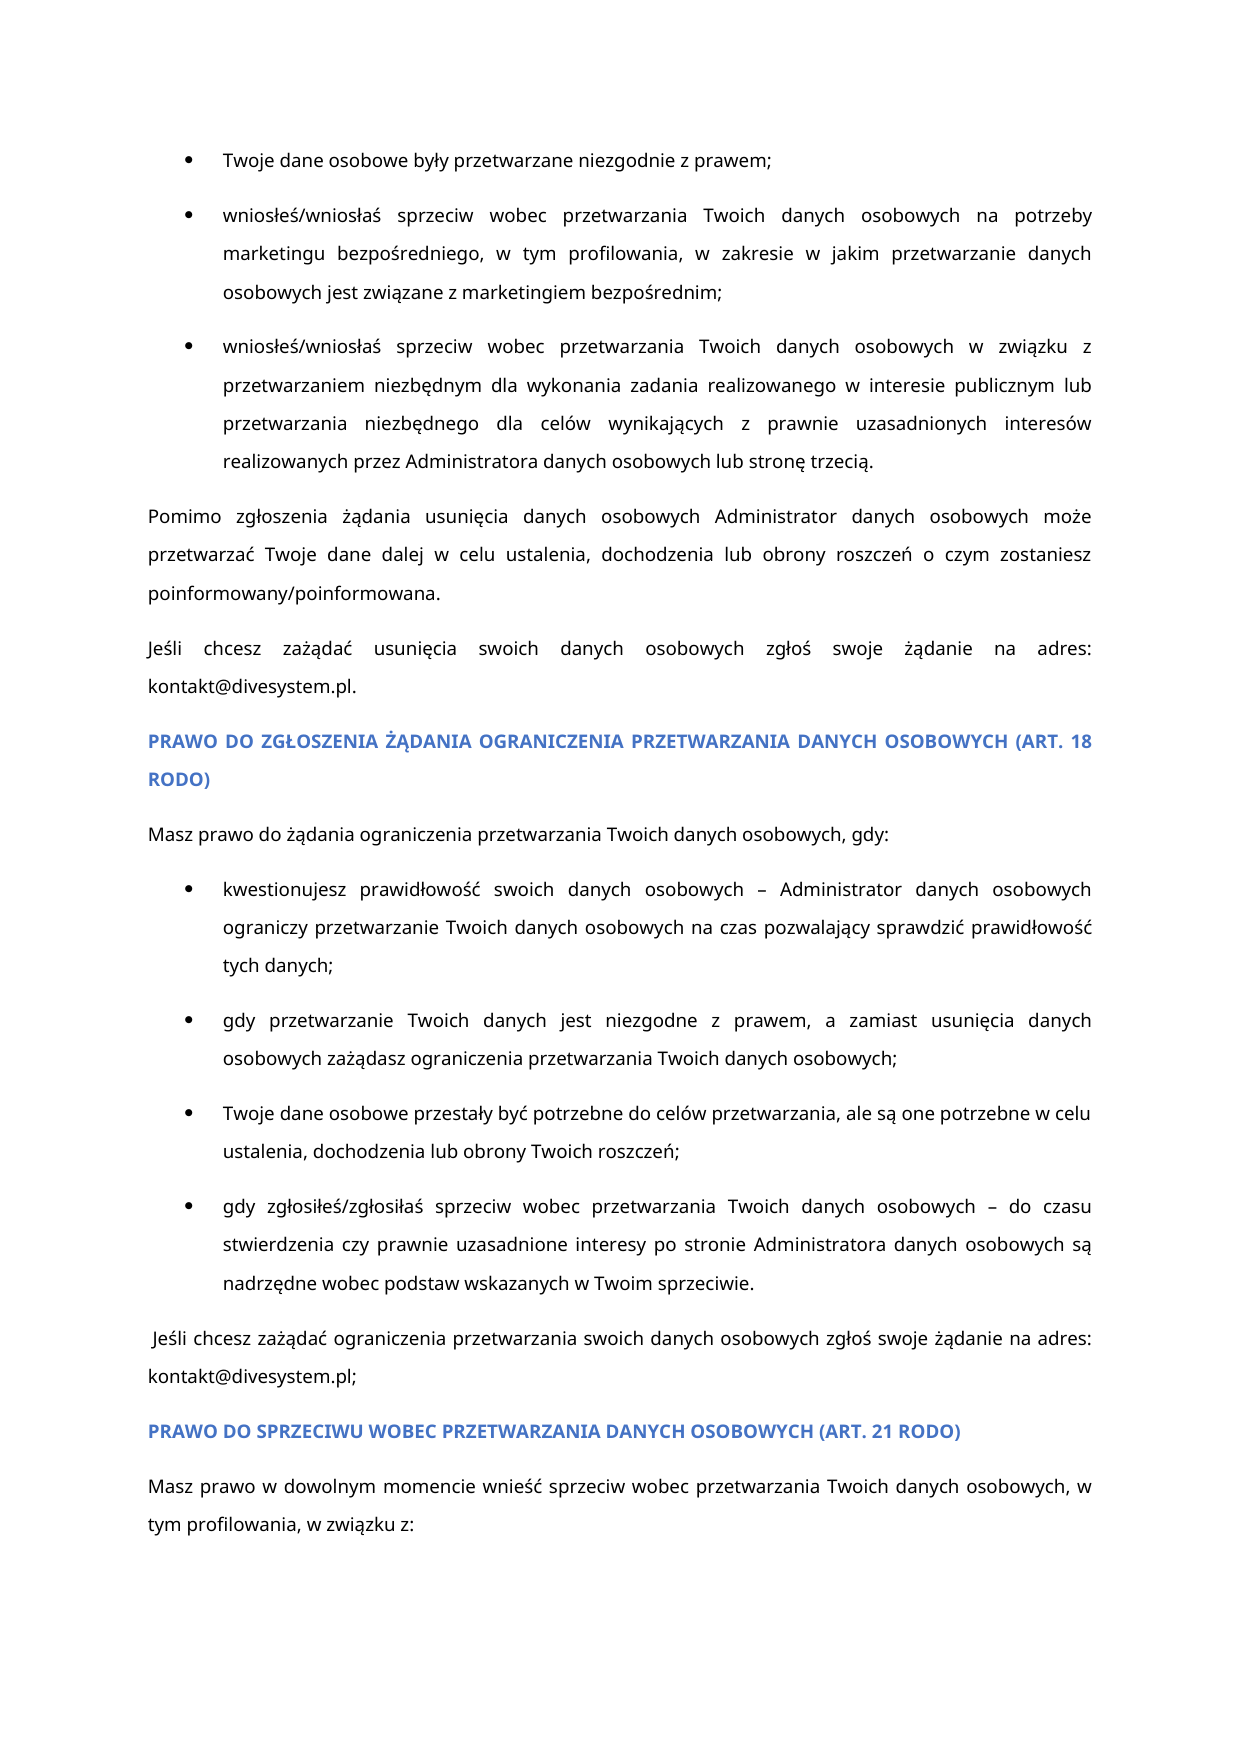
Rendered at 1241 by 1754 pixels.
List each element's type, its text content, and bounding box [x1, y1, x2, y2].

list gdy przetwarzanie Twoich danych jest niezgodne z prawem, a zamiast usunięcia danych osobowych zażądasz ograniczenia przetwarzania Twoich danych osobowych; [185, 1007, 1093, 1071]
text Jeśli chcesz zażądać usunięcia swoich danych osobowych zgłoś swoje żądanie na adres: kontakt@divesystem.pl. [148, 635, 1093, 698]
list gdy zgłosiłeś/zgłosiłaś sprzeciw wobec przetwarzania Twoich danych osobowych – do czasu stwierdzenia czy prawnie uzasadnione interesy po stronie Administratora danych osobowych są nadrzędne wobec podstaw wskazanych w Twoim sprzeciwie. [185, 1193, 1093, 1296]
text PRAWO DO SPRZECIWU WOBEC PRZETWARZANIA DANYCH OSOBOWYCH (ART. 21 RODO) [148, 1418, 1093, 1443]
text Pomimo zgłoszenia żądania usunięcia danych osobowych Administrator danych osobowych może przetwarzać Twoje dane dalej w celu ustalenia, dochodzenia lub obrony roszczeń o czym zostaniesz poinformowany/poinformowana. [148, 503, 1093, 605]
text Masz prawo w dowolnym momencie wnieść sprzeciw wobec przetwarzania Twoich danych osobowych, w tym profilowania, w związku z: [148, 1473, 1093, 1537]
text PRAWO DO ZGŁOSZENIA ŻĄDANIA OGRANICZENIA PRZETWARZANIA DANYCH OSOBOWYCH (ART. 18 RODO) [148, 728, 1093, 792]
list wniosłeś/wniosłaś sprzeciw wobec przetwarzania Twoich danych osobowych w związku z przetwarzaniem niezbędnym dla wykonania zadania realizowanego w interesie publicznym lub przetwarzania niezbędnego dla celów wynikających z prawnie uzasadnionych interesów realizowanych przez Administratora danych osobowych lub stronę trzecią. [185, 334, 1093, 474]
text Masz prawo do żądania ograniczenia przetwarzania Twoich danych osobowych, gdy: [148, 821, 1093, 847]
list kwestionujesz prawidłowość swoich danych osobowych – Administrator danych osobowych ograniczy przetwarzanie Twoich danych osobowych na czas pozwalający sprawdzić prawidłowość tych danych; [185, 876, 1093, 978]
list Twoje dane osobowe były przetwarzane niezgodnie z prawem; [185, 148, 1093, 173]
list wniosłeś/wniosłaś sprzeciw wobec przetwarzania Twoich danych osobowych na potrzeby marketingu bezpośredniego, w tym profilowania, w zakresie w jakim przetwarzanie danych osobowych jest związane z marketingiem bezpośrednim; [185, 202, 1093, 304]
list Twoje dane osobowe przestały być potrzebne do celów przetwarzania, ale są one potrzebne w celu ustalenia, dochodzenia lub obrony Twoich roszczeń; [185, 1100, 1093, 1164]
text Jeśli chcesz zażądać ograniczenia przetwarzania swoich danych osobowych zgłoś swoje żądanie na adres: kontakt@divesystem.pl; [148, 1325, 1093, 1389]
